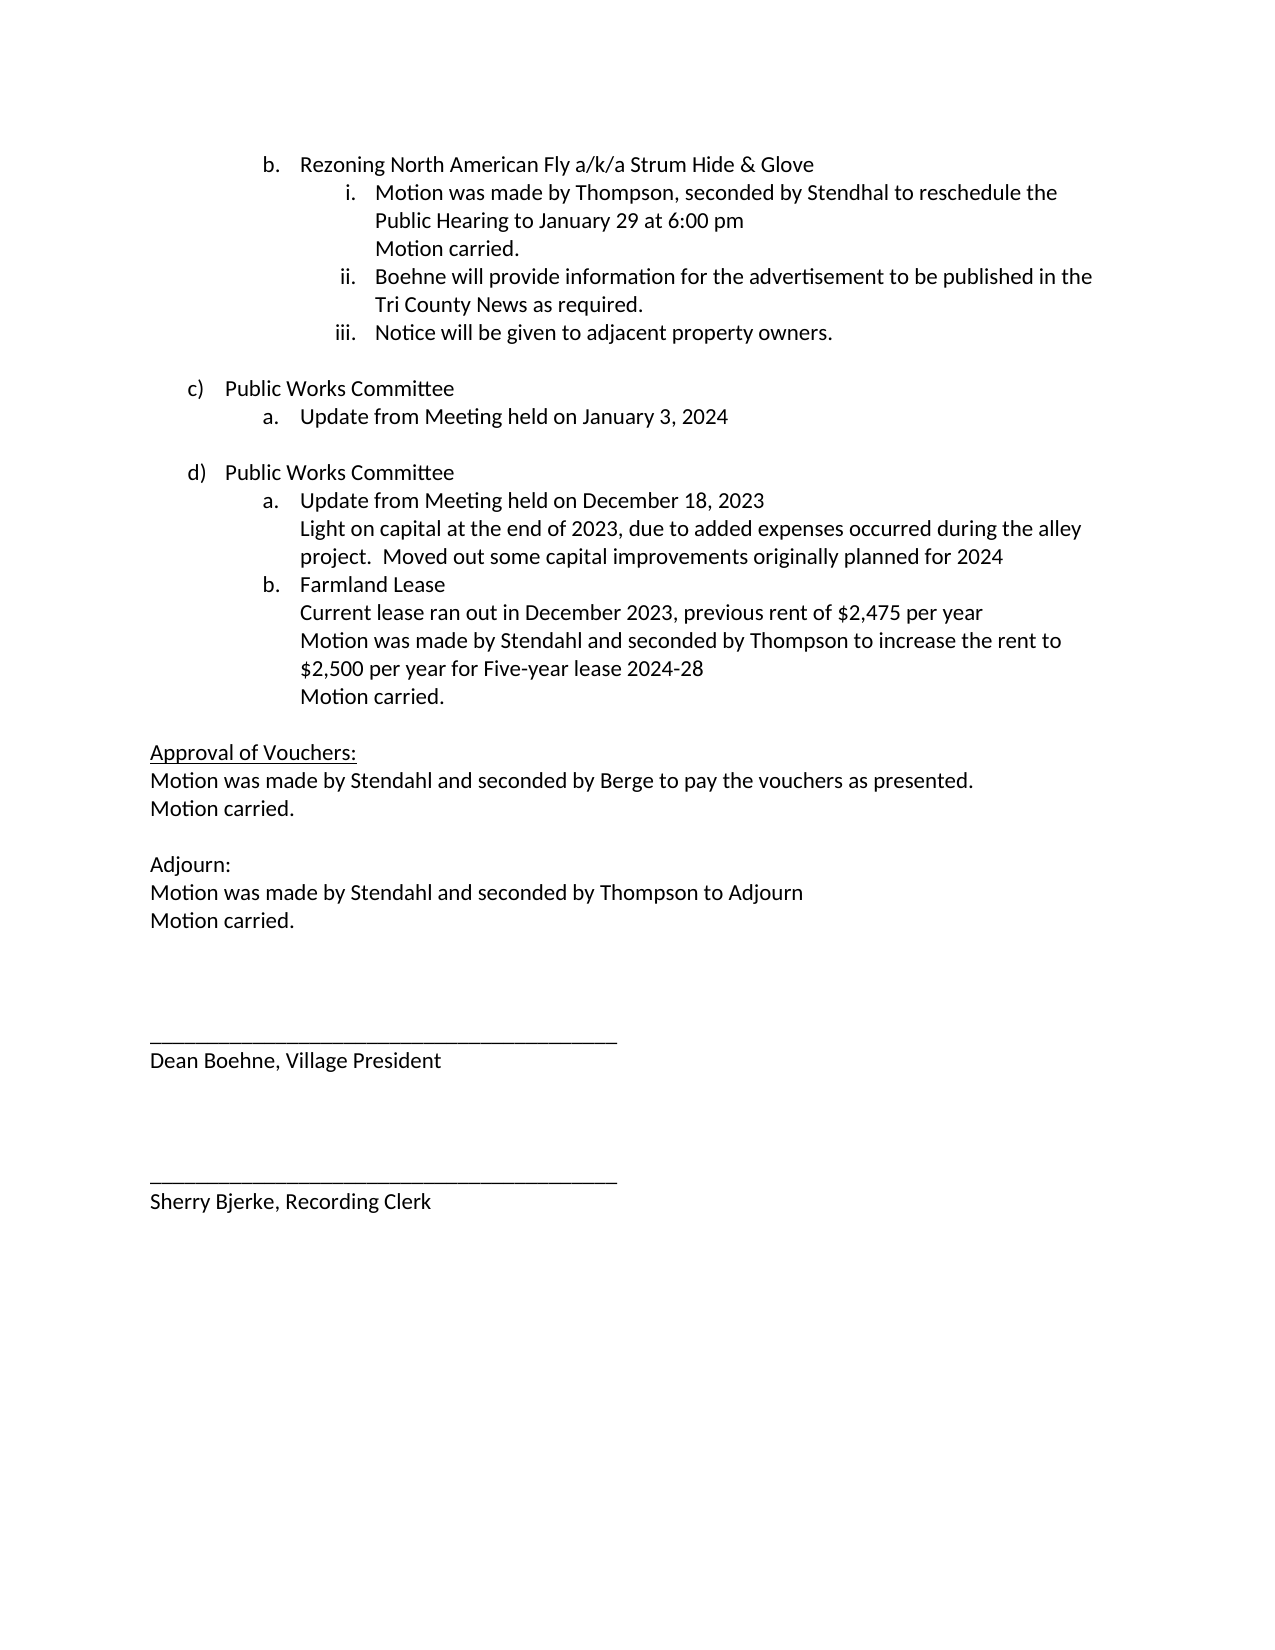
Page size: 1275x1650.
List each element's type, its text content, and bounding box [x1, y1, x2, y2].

list Boehne will provide information for the advertisement to be published in the Tri County News as required. [356, 262, 1125, 318]
list Rezoning North American Fly a/k/a Strum Hide & Glove [262, 150, 1125, 178]
text Adjourn: [150, 851, 1125, 878]
text _________________________________________ [150, 1019, 1125, 1047]
list Motion was made by Thompson, seconded by Stendhal to reschedule the Public Hearing to January 29 at 6:00 pm Motion carried. [356, 178, 1125, 262]
text Approval of Vouchers: [150, 738, 1125, 766]
list Update from Meeting held on December 18, 2023 Light on capital at the end of 2023, due to added expenses occurred during the alley project. Moved out some capital improvements originally planned for 2024 [262, 486, 1125, 570]
list Update from Meeting held on January 3, 2024 [262, 402, 1125, 430]
text Dean Boehne, Village President [150, 1047, 1125, 1075]
text Motion was made by Stendahl and seconded by Thompson to Adjourn [150, 878, 1125, 907]
list Public Works Committee [187, 374, 1125, 402]
list Public Works Committee [187, 458, 1125, 486]
list Farmland Lease Current lease ran out in December 2023, previous rent of $2,475 per year Motion was made by Stendahl and seconded by Thompson to increase the rent to $2,500 per year for Five-year lease 2024-28 Motion carried. [262, 570, 1125, 710]
text Motion was made by Stendahl and seconded by Berge to pay the vouchers as presented. [150, 766, 1125, 794]
text Sherry Bjerke, Recording Clerk [150, 1187, 1125, 1215]
text Motion carried. [150, 794, 1125, 822]
list Notice will be given to adjacent property owners. [356, 318, 1125, 346]
text Motion carried. [150, 907, 1125, 934]
text _________________________________________ [150, 1159, 1125, 1187]
